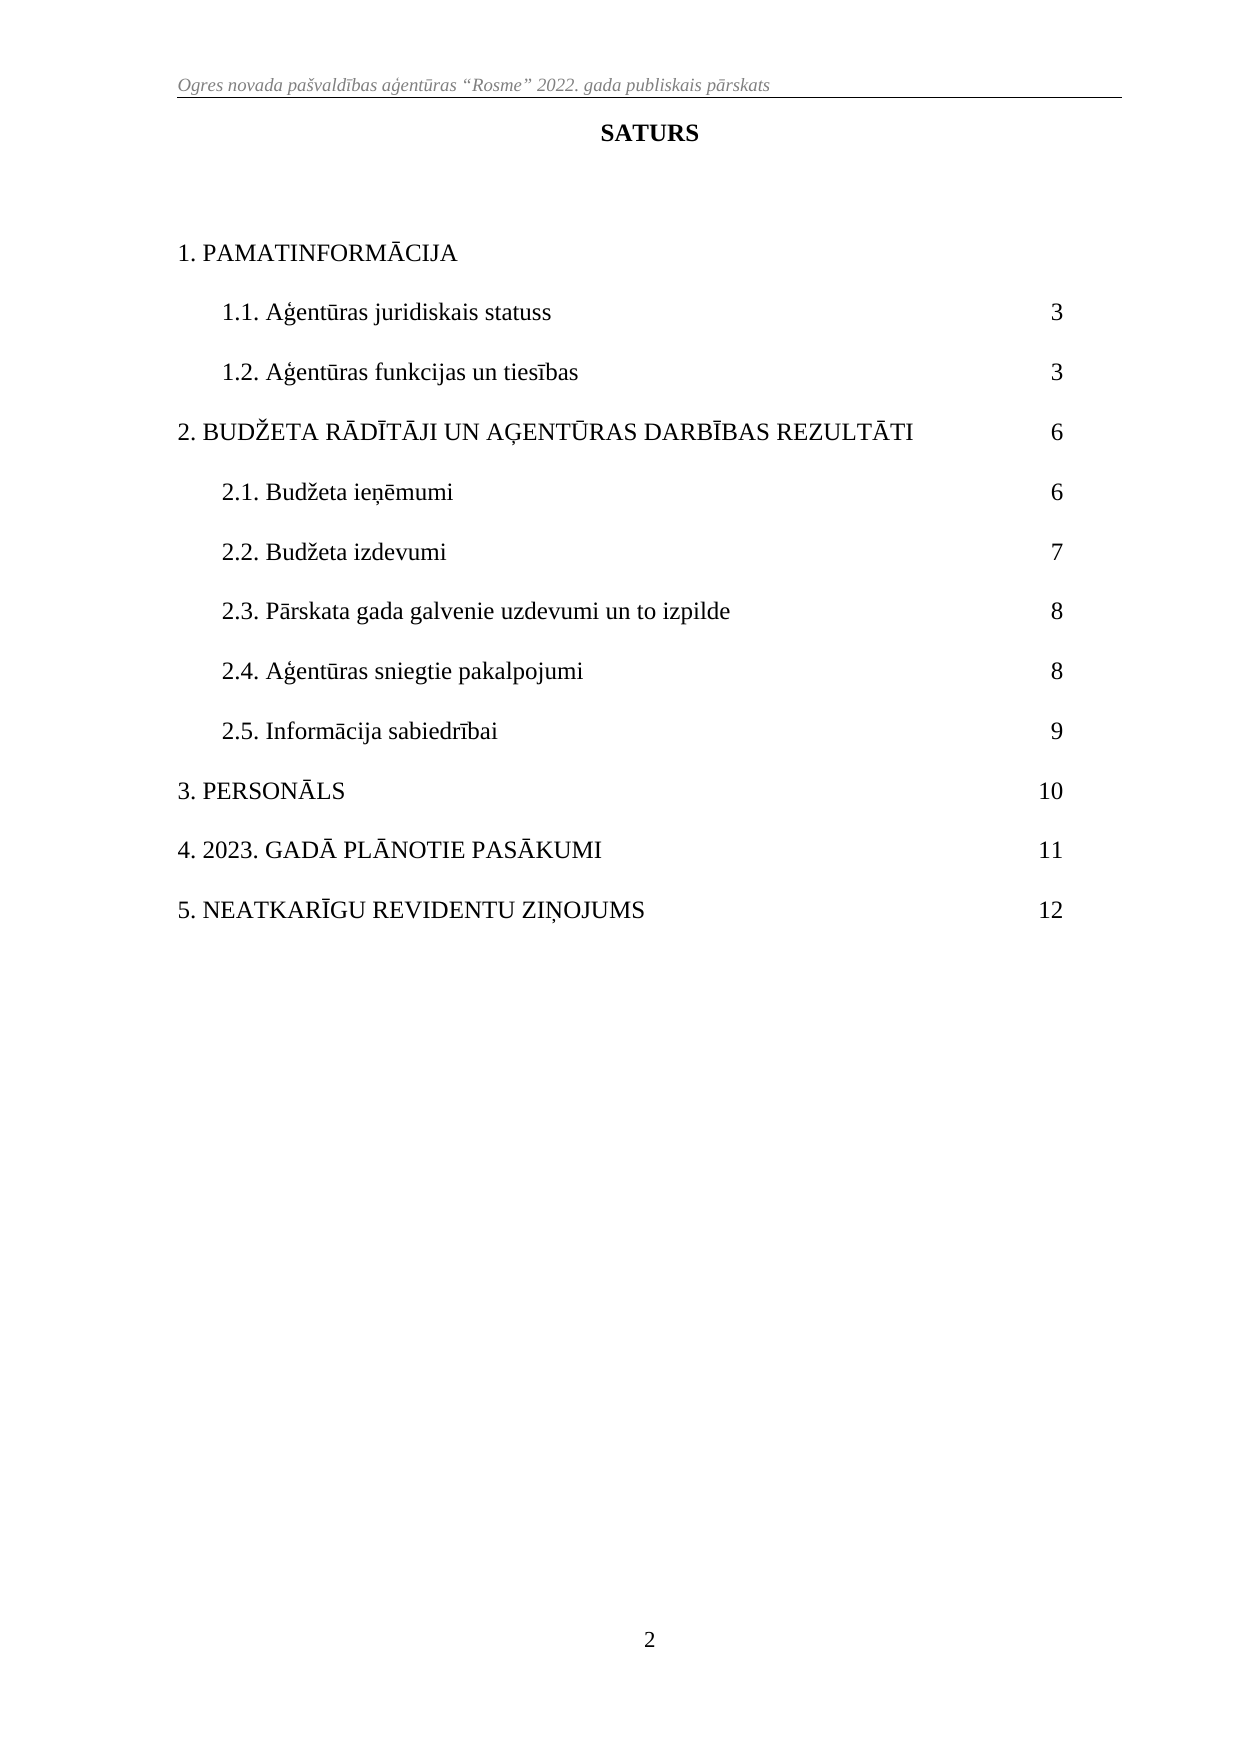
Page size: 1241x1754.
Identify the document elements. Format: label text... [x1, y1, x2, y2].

text 2.3. Pārskata gada galvenie uzdevumi un to izpilde 8 [222, 596, 1122, 625]
text 5. Neatkarīgu revidentu ziņojums 12 [177, 895, 1122, 924]
text SATURS [177, 118, 1122, 147]
text 2. BUDŽETA RĀDĪTĀJI UN AĢENTŪRAS DARBĪBAS REZULTĀTI 6 [177, 417, 1122, 446]
text 4. 2023. GADĀ PLĀNOTIE PASĀKUMI 11 [177, 836, 1122, 864]
text 1.1. Aģentūras juridiskais statuss 3 [222, 297, 1122, 326]
text 2.5. Informācija sabiedrībai 9 [222, 716, 1122, 745]
text 3. PERSONĀLS 10 [177, 776, 1122, 804]
text 2.2. Budžeta izdevumi 7 [222, 537, 1122, 565]
text 1. PAMATINFORMĀCIJA [177, 238, 1122, 266]
text 2.1. Budžeta ieņēmumi 6 [177, 477, 1122, 506]
text 2.4. Aģentūras sniegtie pakalpojumi 8 [222, 656, 1122, 685]
text 1.2. Aģentūras funkcijas un tiesības 3 [222, 357, 1122, 386]
